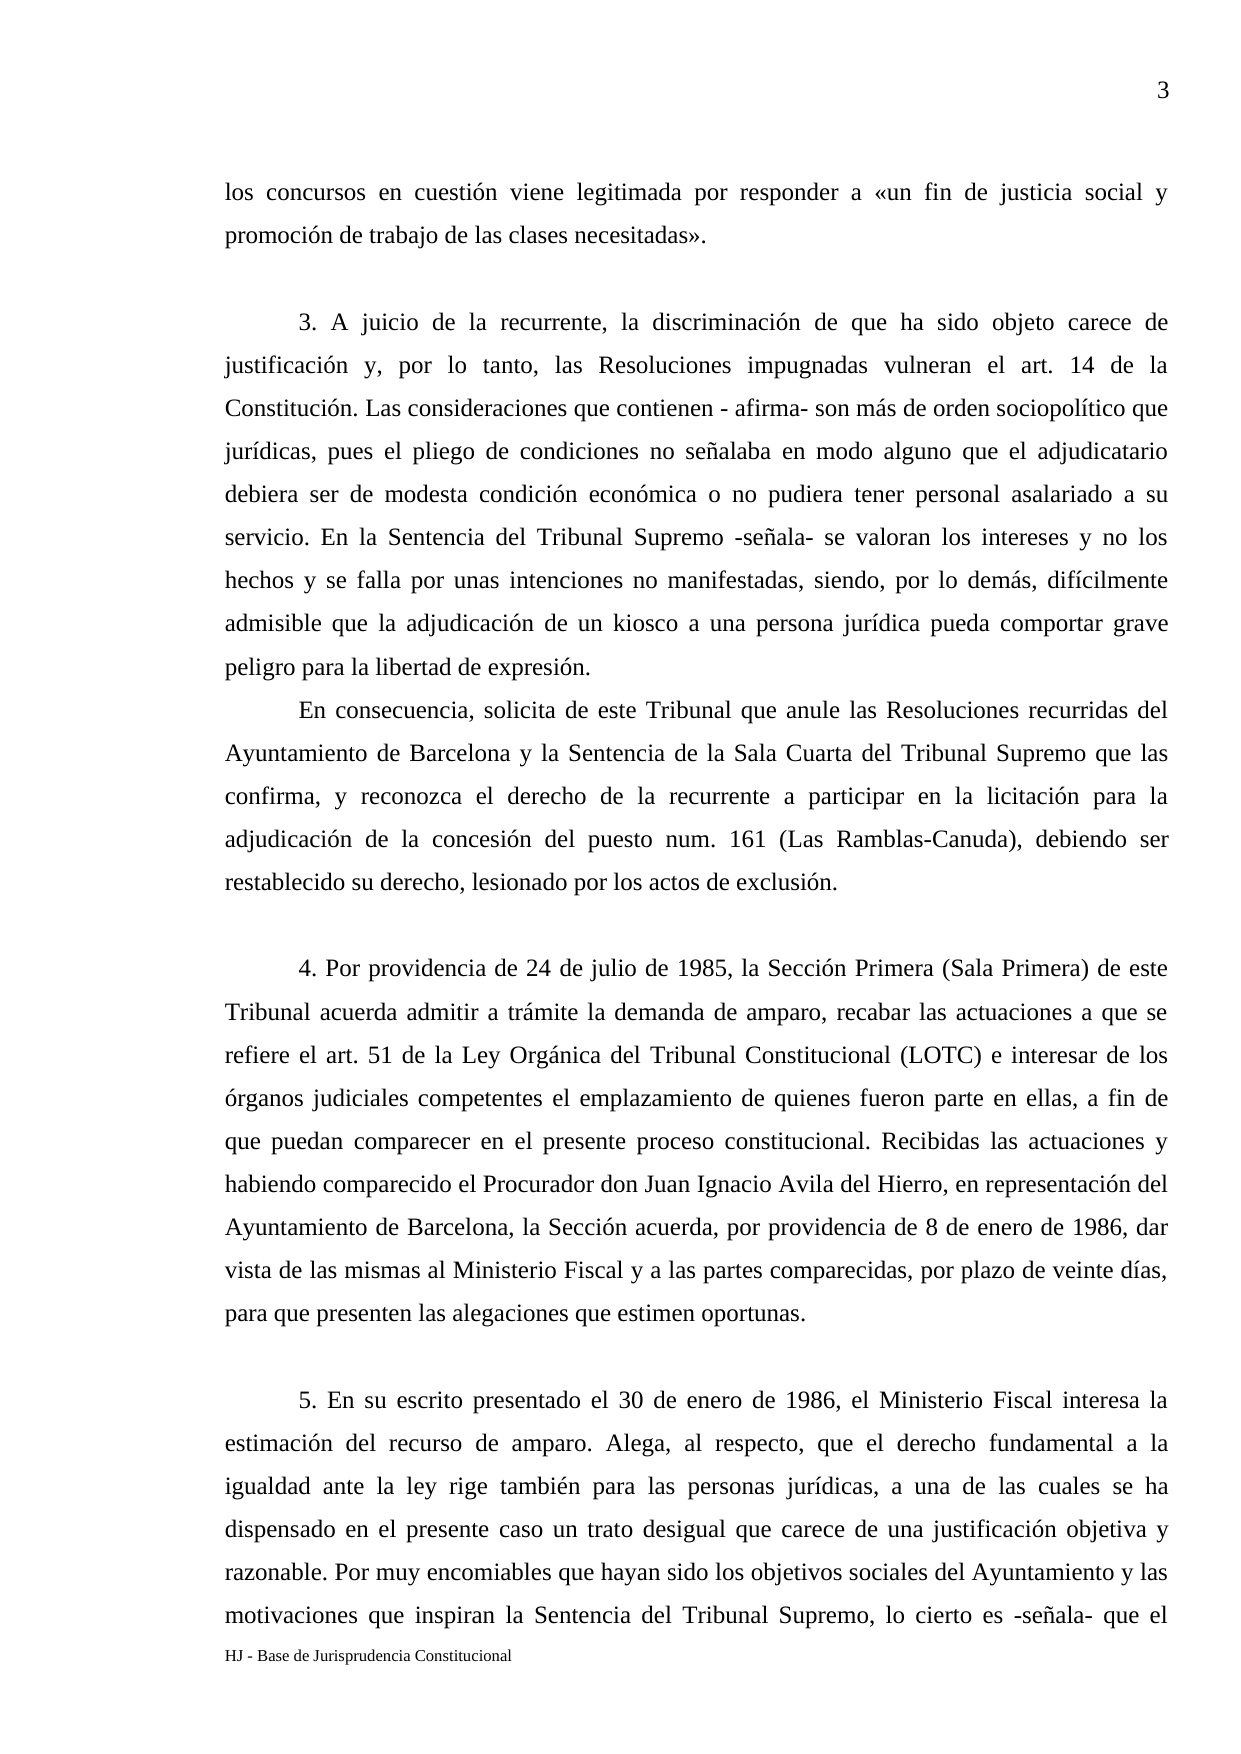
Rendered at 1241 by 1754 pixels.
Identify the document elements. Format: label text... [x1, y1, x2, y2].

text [224, 177, 1169, 249]
text 4. Por providencia de 24 de julio de 1985, la Sección Primera (Sala Primera) de este Tribunal acuerda admitir a trámite la demanda de amparo, recabar las actuaciones a que se refiere el art. 51 de la Ley Orgánica del Tribunal Constitucional (LOTC) e interesar de los órganos judiciales competentes el emplazamiento de quienes fueron parte en ellas, a fin de que puedan comparecer en el presente proceso constitucional. Recibidas las actuaciones y habiendo comparecido el Procurador don Juan Ignacio Avila del Hierro, en representación del Ayuntamiento de Barcelona, la Sección acuerda, por providencia de 8 de enero de 1986, dar vista de las mismas al Ministerio Fiscal y a las partes comparecidas, por plazo de veinte días, para que presenten las alegaciones que estimen oportunas. [224, 953, 1169, 1327]
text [224, 1385, 1169, 1629]
text 3. A juicio de la recurrente, la discriminación de que ha sido objeto carece de justificación y, por lo tanto, las Resoluciones impugnadas vulneran el art. 14 de la Constitución. Las consideraciones que contienen - afirma- son más de orden sociopolítico que jurídicas, pues el pliego de condiciones no señalaba en modo alguno que el adjudicatario debiera ser de modesta condición económica o no pudiera tener personal asalariado a su servicio. En la Sentencia del Tribunal Supremo -señala- se valoran los intereses y no los hechos y se falla por unas intenciones no manifestadas, siendo, por lo demás, difícilmente admisible que la adjudicación de un kiosco a una persona jurídica pueda comportar grave peligro para la libertad de expresión. [224, 307, 1169, 680]
text En consecuencia, solicita de este Tribunal que anule las Resoluciones recurridas del Ayuntamiento de Barcelona y la Sentencia de la Sala Cuarta del Tribunal Supremo que las confirma, y reconozca el derecho de la recurrente a participar en la licitación para la adjudicación de la concesión del puesto num. 161 (Las Ramblas-Canuda), debiendo ser restablecido su derecho, lesionado por los actos de exclusión. [224, 695, 1169, 896]
